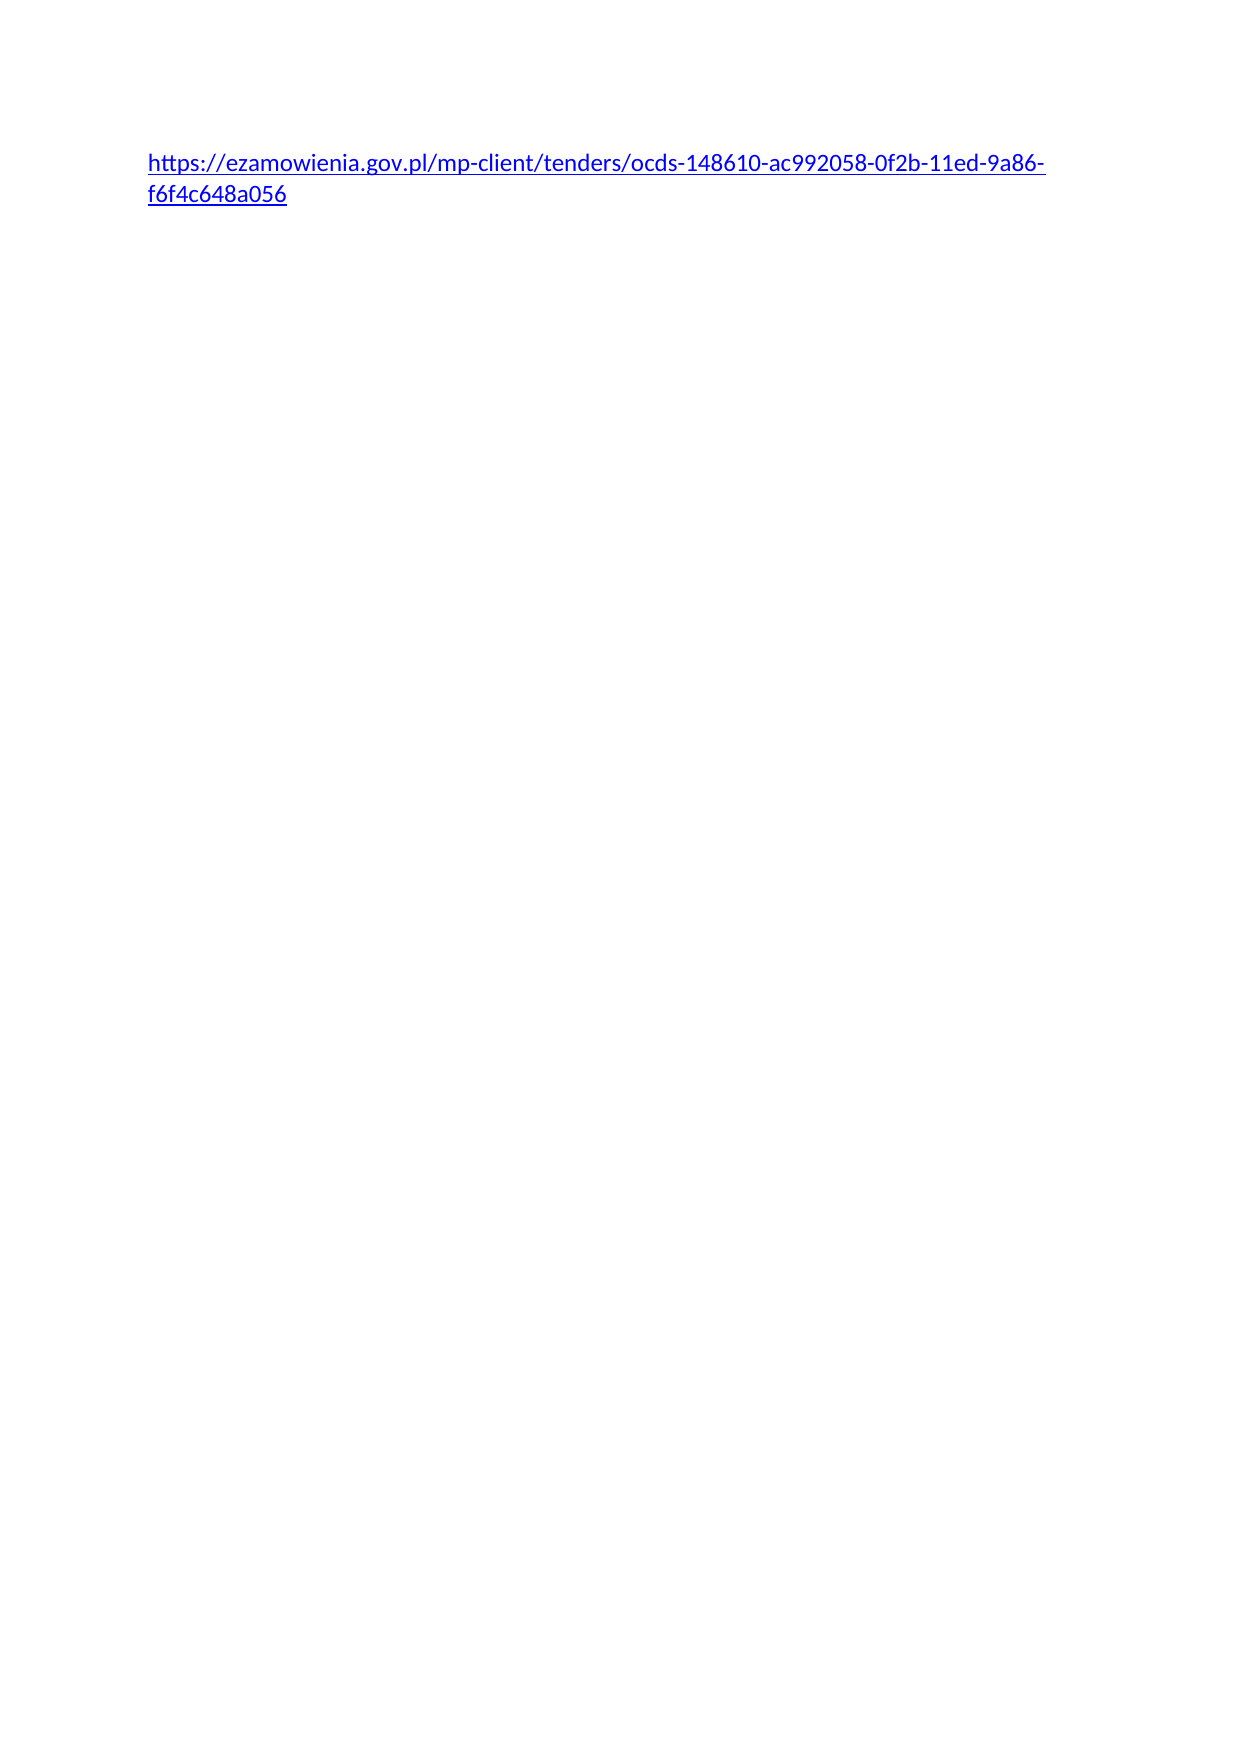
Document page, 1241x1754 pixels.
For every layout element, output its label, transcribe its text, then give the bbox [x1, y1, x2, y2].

text https://ezamowienia.gov.pl/mp-client/tenders/ocds-148610-ac992058-0f2b-11ed-9a86-f6f4c648a056 [287, 148, 1093, 209]
